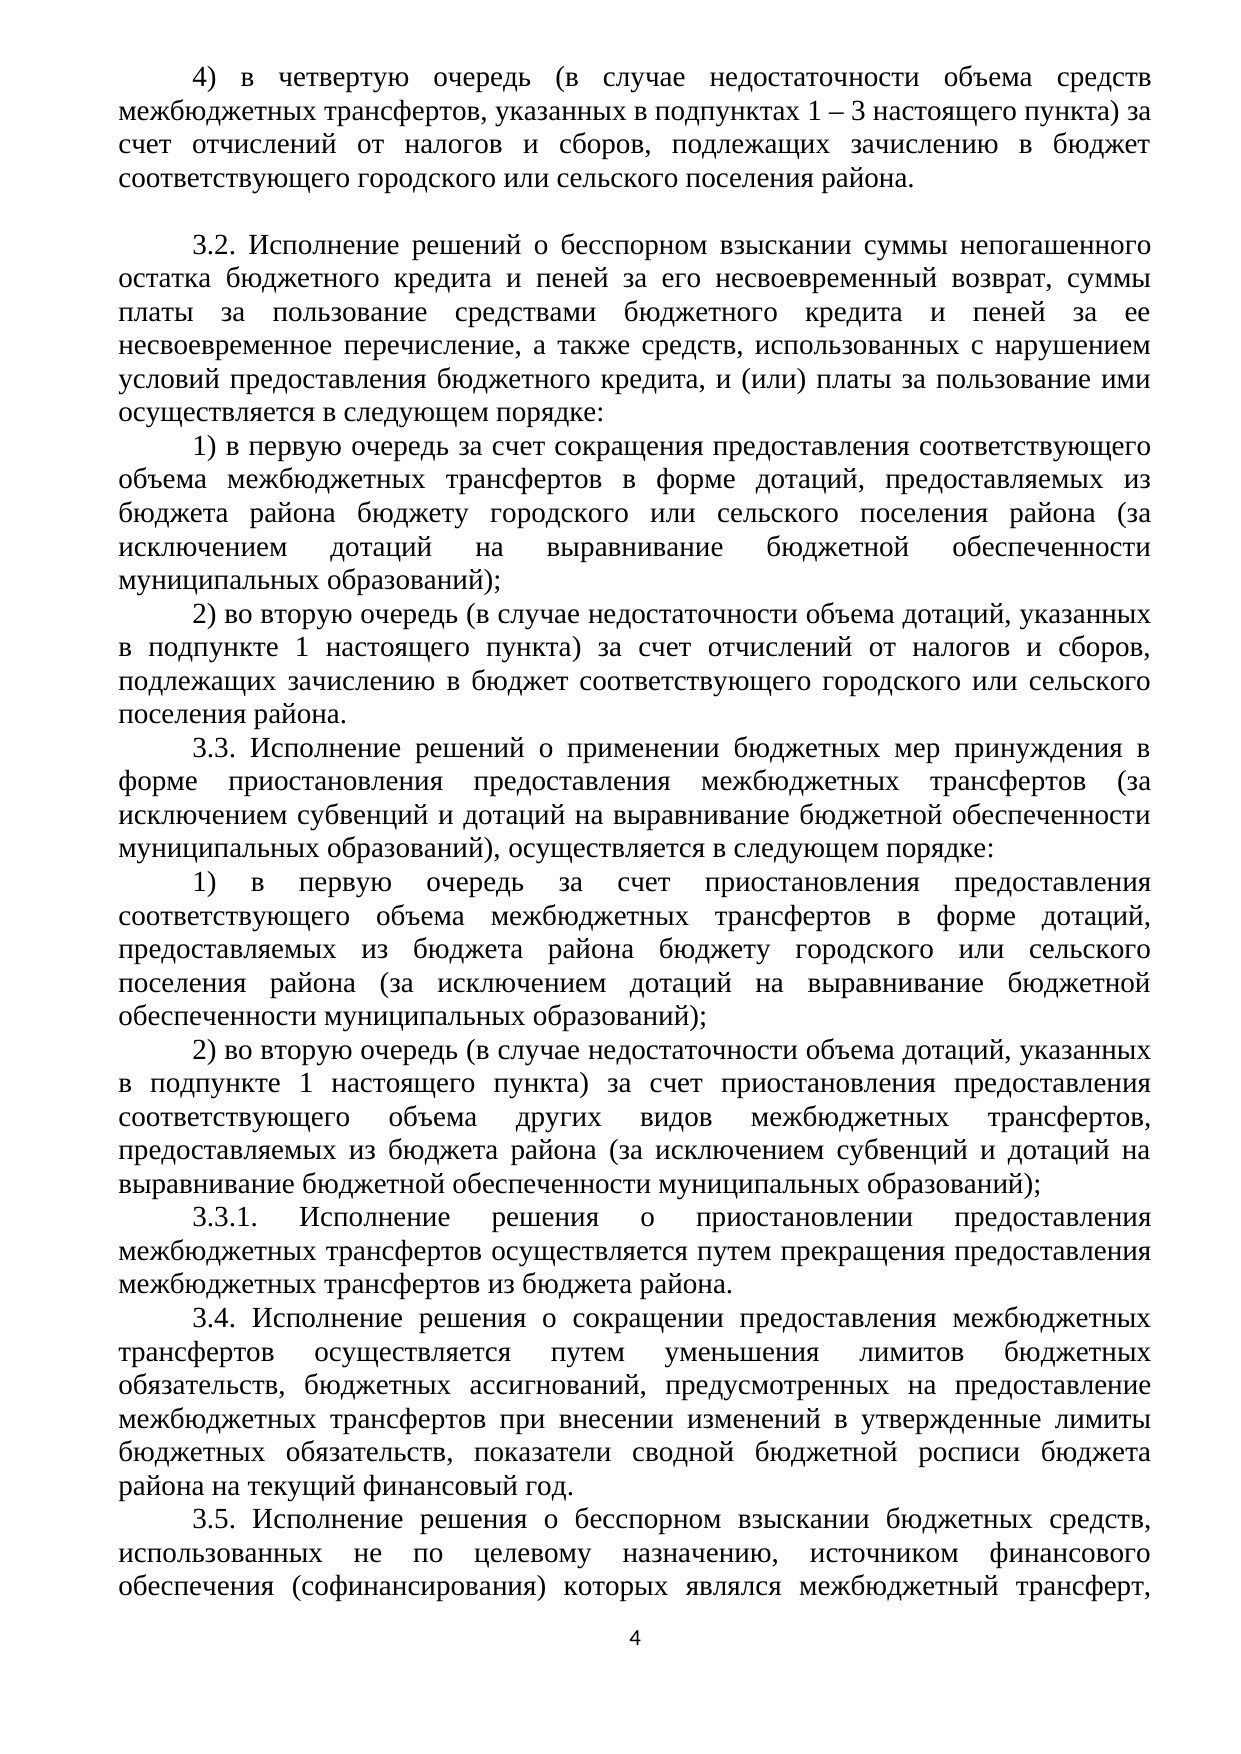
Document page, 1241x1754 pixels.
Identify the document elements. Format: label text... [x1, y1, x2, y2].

text 3.3. Исполнение решений о применении бюджетных мер принуждения в форме приостановления предоставления межбюджетных трансфертов (за исключением субвенций и дотаций на выравнивание бюджетной обеспеченности муниципальных образований), осуществляется в следующем порядке: [118, 730, 1152, 864]
text 3.3.1. Исполнение решения о приостановлении предоставления межбюджетных трансфертов осуществляется путем прекращения предоставления межбюджетных трансфертов из бюджета района. [118, 1199, 1152, 1300]
text 1) в первую очередь за счет сокращения предоставления соответствующего объема межбюджетных трансфертов в форме дотаций, предоставляемых из бюджета района бюджету городского или сельского поселения района (за исключением дотаций на выравнивание бюджетной обеспеченности муниципальных образований); [118, 428, 1152, 596]
text 3.2. Исполнение решений о бесспорном взыскании суммы непогашенного остатка бюджетного кредита и пеней за его несвоевременный возврат, суммы платы за пользование средствами бюджетного кредита и пеней за ее несвоевременное перечисление, а также средств, использованных с нарушением условий предоставления бюджетного кредита, и (или) платы за пользование ими осуществляется в следующем порядке: [118, 227, 1152, 428]
text 2) во вторую очередь (в случае недостаточности объема дотаций, указанных в подпункте 1 настоящего пункта) за счет приостановления предоставления соответствующего объема других видов межбюджетных трансфертов, предоставляемых из бюджета района (за исключением субвенций и дотаций на выравнивание бюджетной обеспеченности муниципальных образований); [118, 1032, 1152, 1199]
text 4) в четвертую очередь (в случае недостаточности объема средств межбюджетных трансфертов, указанных в подпунктах 1 – 3 настоящего пункта) за счет отчислений от налогов и сборов, подлежащих зачислению в бюджет соответствующего городского или сельского поселения района. [118, 59, 1152, 193]
text 3.4. Исполнение решения о сокращении предоставления межбюджетных трансфертов осуществляется путем уменьшения лимитов бюджетных обязательств, бюджетных ассигнований, предусмотренных на предоставление межбюджетных трансфертов при внесении изменений в утвержденные лимиты бюджетных обязательств, показатели сводной бюджетной росписи бюджета района на текущий финансовый год. [118, 1300, 1152, 1501]
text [118, 1501, 1152, 1602]
text 2) во вторую очередь (в случае недостаточности объема дотаций, указанных в подпункте 1 настоящего пункта) за счет отчислений от налогов и сборов, подлежащих зачислению в бюджет соответствующего городского или сельского поселения района. [118, 596, 1152, 730]
text 1) в первую очередь за счет приостановления предоставления соответствующего объема межбюджетных трансфертов в форме дотаций, предоставляемых из бюджета района бюджету городского или сельского поселения района (за исключением дотаций на выравнивание бюджетной обеспеченности муниципальных образований); [118, 864, 1152, 1032]
